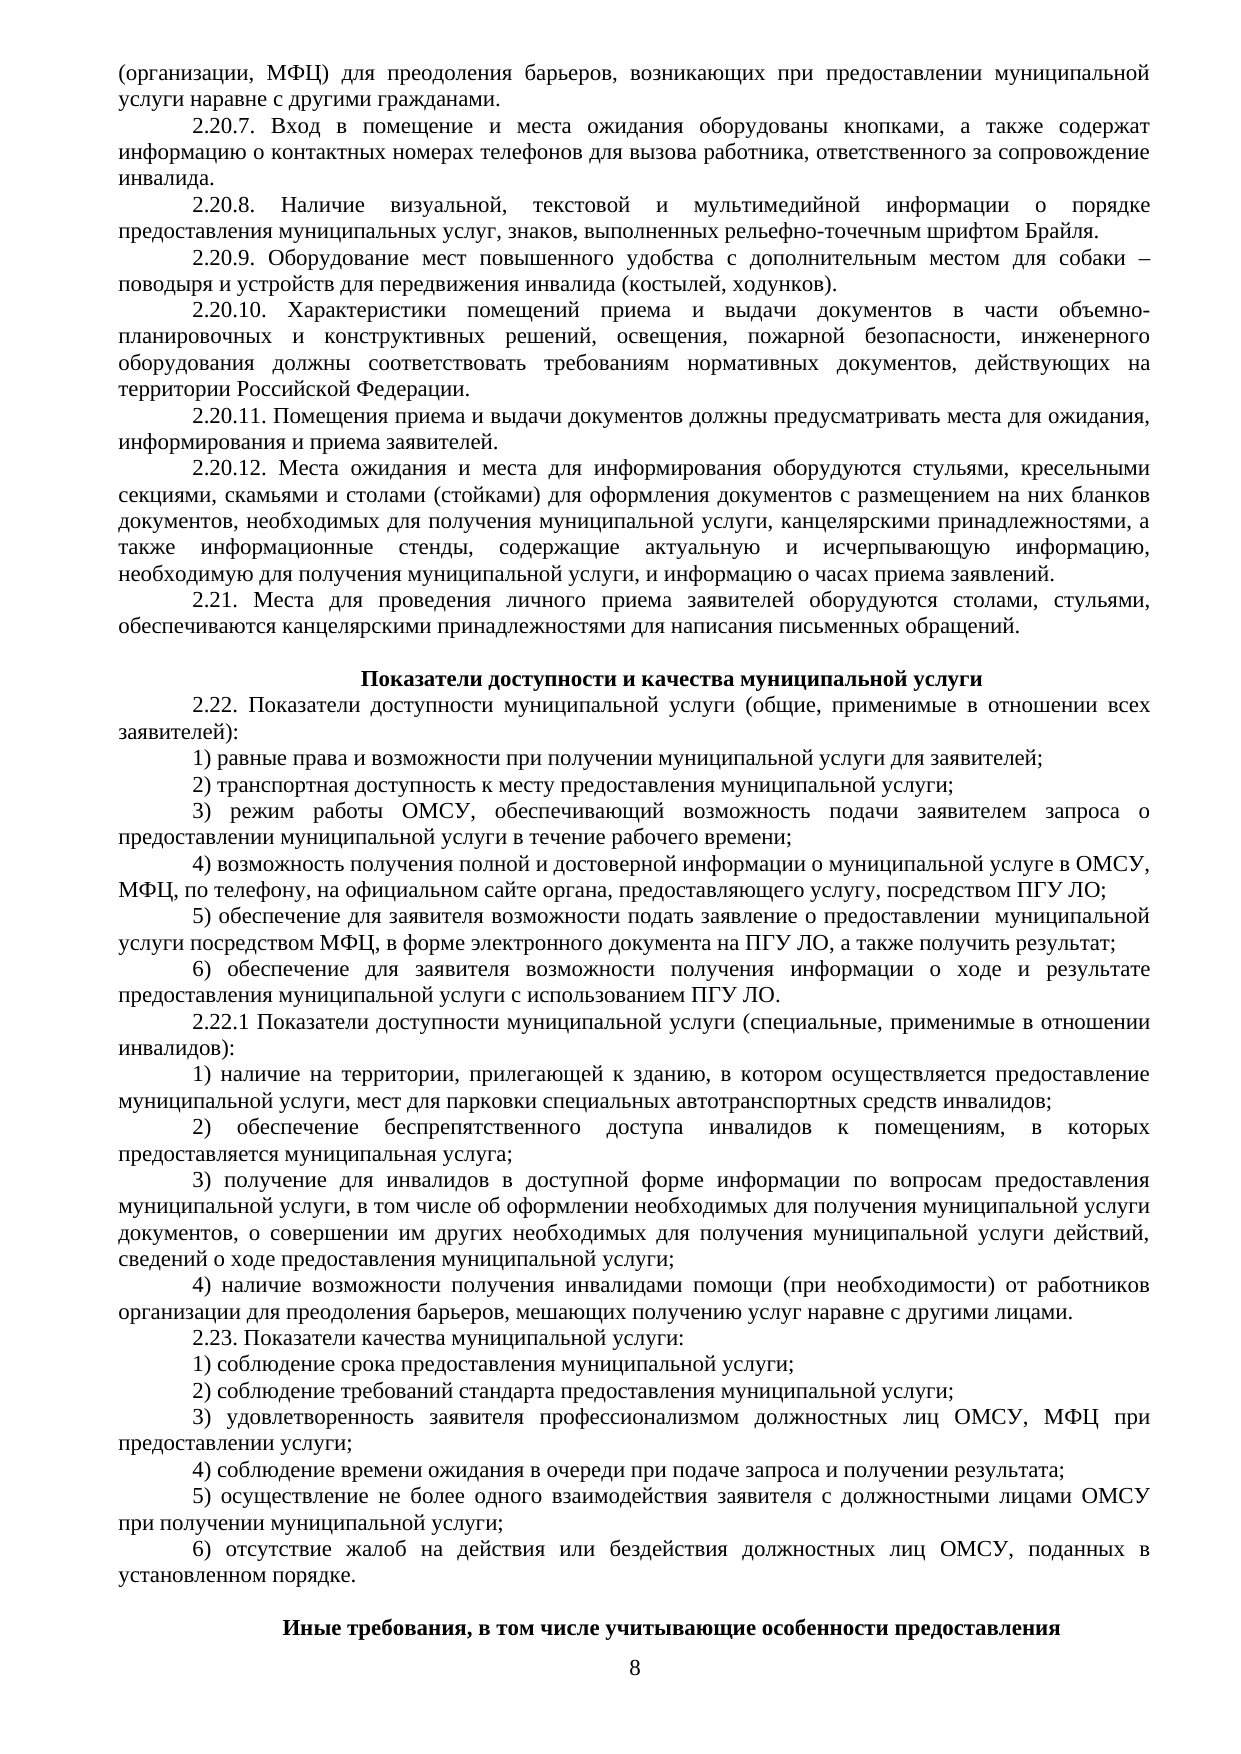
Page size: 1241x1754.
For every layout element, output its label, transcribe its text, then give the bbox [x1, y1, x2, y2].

text 4) наличие возможности получения инвалидами помощи (при необходимости) от работников организации для преодоления барьеров, мешающих получению услуг наравне с другими лицами. [118, 1271, 1152, 1324]
text Иные требования, в том числе учитывающие особенности предоставления [118, 1614, 1152, 1640]
text 2.23. Показатели качества муниципальной услуги: [118, 1324, 1152, 1350]
text 2.20.10. Характеристики помещений приема и выдачи документов в части объемно-планировочных и конструктивных решений, освещения, пожарной безопасности, инженерного оборудования должны соответствовать требованиям нормативных документов, действующих на территории Российской Федерации. [118, 296, 1152, 402]
text 2.20.12. Места ожидания и места для информирования оборудуются стульями, кресельными секциями, скамьями и столами (стойками) для оформления документов с размещением на них бланков документов, необходимых для получения муниципальной услуги, канцелярскими принадлежностями, а также информационные стенды, содержащие актуальную и исчерпывающую информацию, необходимую для получения муниципальной услуги, и информацию о часах приема заявлений. [118, 454, 1152, 586]
text Показатели доступности и качества муниципальной услуги [118, 665, 1152, 692]
text 2.20.9. Оборудование мест повышенного удобства с дополнительным местом для собаки – поводыря и устройств для передвижения инвалида (костылей, ходунков). [118, 243, 1152, 296]
text 2.21. Места для проведения личного приема заявителей оборудуются столами, стульями, обеспечиваются канцелярскими принадлежностями для написания письменных обращений. [118, 586, 1152, 639]
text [118, 59, 1152, 112]
text 5) обеспечение для заявителя возможности подать заявление о предоставлении муниципальной услуги посредством МФЦ, в форме электронного документа на ПГУ ЛО, а также получить результат; [118, 902, 1152, 955]
text 1) соблюдение срока предоставления муниципальной услуги; [118, 1350, 1152, 1377]
text 2) обеспечение беспрепятственного доступа инвалидов к помещениям, в которых предоставляется муниципальная услуга; [118, 1113, 1152, 1166]
text 3) удовлетворенность заявителя профессионализмом должностных лиц ОМСУ, МФЦ при предоставлении услуги; [118, 1403, 1152, 1456]
text 4) возможность получения полной и достоверной информации о муниципальной услуге в ОМСУ, МФЦ, по телефону, на официальном сайте органа, предоставляющего услугу, посредством ПГУ ЛО; [118, 850, 1152, 902]
text 2.20.8. Наличие визуальной, текстовой и мультимедийной информации о порядке предоставления муниципальных услуг, знаков, выполненных рельефно-точечным шрифтом Брайля. [118, 191, 1152, 243]
text 2.20.7. Вход в помещение и места ожидания оборудованы кнопками, а также содержат информацию о контактных номерах телефонов для вызова работника, ответственного за сопровождение инвалида. [118, 112, 1152, 191]
text 5) осуществление не более одного взаимодействия заявителя с должностными лицами ОМСУ при получении муниципальной услуги; [118, 1482, 1152, 1535]
text 3) режим работы ОМСУ, обеспечивающий возможность подачи заявителем запроса о предоставлении муниципальной услуги в течение рабочего времени; [118, 797, 1152, 850]
text 2) транспортная доступность к месту предоставления муниципальной услуги; [118, 771, 1152, 797]
text 4) соблюдение времени ожидания в очереди при подаче запроса и получении результата; [118, 1456, 1152, 1482]
text 2.20.11. Помещения приема и выдачи документов должны предусматривать места для ожидания, информирования и приема заявителей. [118, 402, 1152, 454]
text 1) равные права и возможности при получении муниципальной услуги для заявителей; [118, 744, 1152, 771]
text 3) получение для инвалидов в доступной форме информации по вопросам предоставления муниципальной услуги, в том числе об оформлении необходимых для получения муниципальной услуги документов, о совершении им других необходимых для получения муниципальной услуги действий, сведений о ходе предоставления муниципальной услуги; [118, 1166, 1152, 1271]
text 6) обеспечение для заявителя возможности получения информации о ходе и результате предоставления муниципальной услуги с использованием ПГУ ЛО. [118, 955, 1152, 1008]
text 2.22. Показатели доступности муниципальной услуги (общие, применимые в отношении всех заявителей): [118, 692, 1152, 744]
text 1) наличие на территории, прилегающей к зданию, в котором осуществляется предоставление муниципальной услуги, мест для парковки специальных автотранспортных средств инвалидов; [118, 1061, 1152, 1113]
text 2.22.1 Показатели доступности муниципальной услуги (специальные, применимые в отношении инвалидов): [118, 1008, 1152, 1061]
text 2) соблюдение требований стандарта предоставления муниципальной услуги; [118, 1377, 1152, 1403]
text 6) отсутствие жалоб на действия или бездействия должностных лиц ОМСУ, поданных в установленном порядке. [118, 1535, 1152, 1588]
